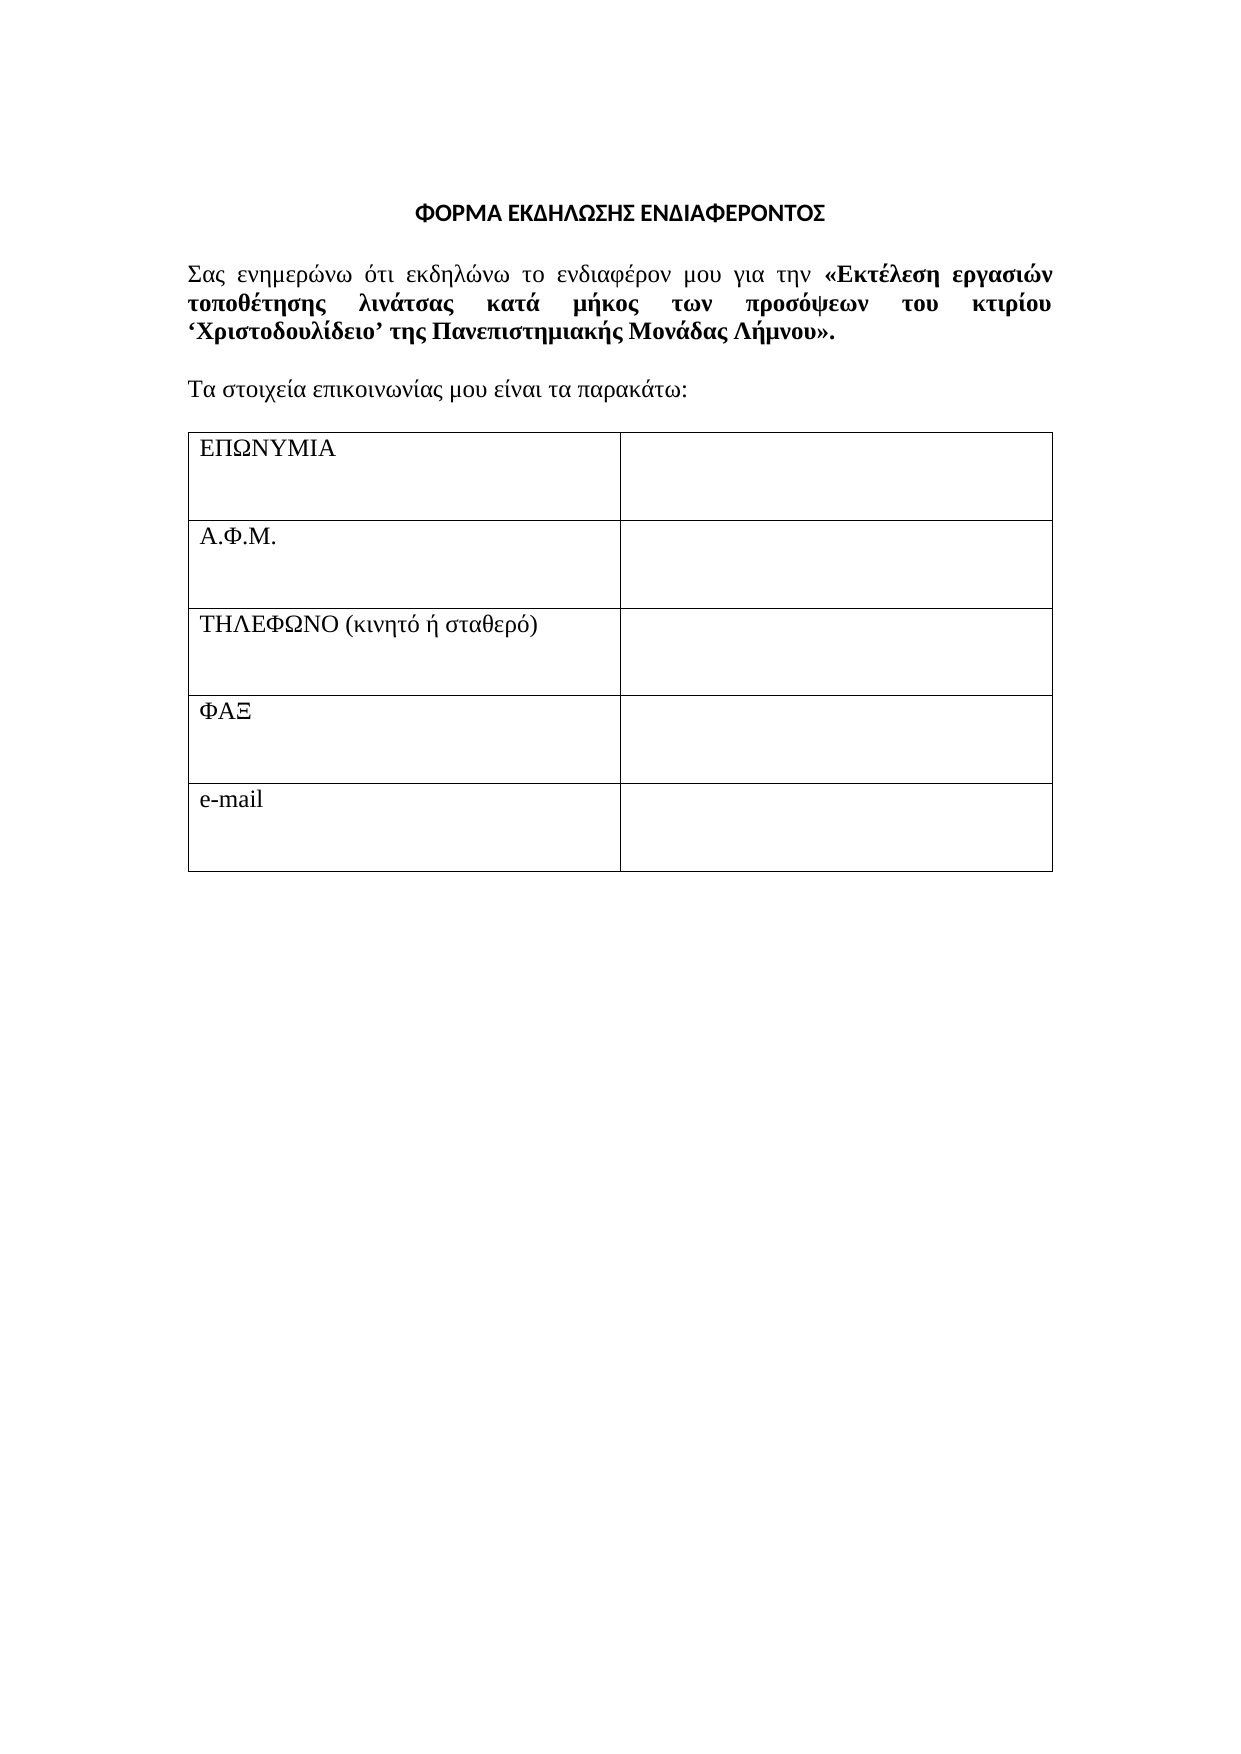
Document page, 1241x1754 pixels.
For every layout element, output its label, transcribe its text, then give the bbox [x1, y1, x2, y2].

table_cell ΦΑΞ [189, 696, 620, 783]
table_cell [621, 609, 1052, 695]
table_cell e-mail [189, 784, 620, 871]
text Τα στοιχεία επικοινωνίας μου είναι τα παρακάτω: [187, 374, 1053, 403]
text ΦΟΡΜΑ ΕΚΔΗΛΩΣΗΣ ΕΝΔΙΑΦΕΡΟΝΤΟΣ [187, 197, 1053, 227]
table_header [621, 433, 1052, 520]
table_cell [621, 521, 1052, 608]
table_cell Α.Φ.Μ. [189, 521, 620, 608]
table_cell [621, 696, 1052, 783]
table_cell [621, 784, 1052, 871]
text Σας ενημερώνω ότι εκδηλώνω το ενδιαφέρον μου για την «Εκτέλεση εργασιών τοποθέτησης λινάτσας κατά μήκος των προσόψεων του κτιρίου ‘Χριστοδουλίδειο’ της Πανεπιστημιακής Μονάδας Λήμνου». [187, 259, 1053, 345]
table_header ΕΠΩΝΥΜΙΑ [189, 433, 620, 520]
table_cell ΤΗΛΕΦΩΝΟ (κινητό ή σταθερό) [189, 609, 620, 695]
